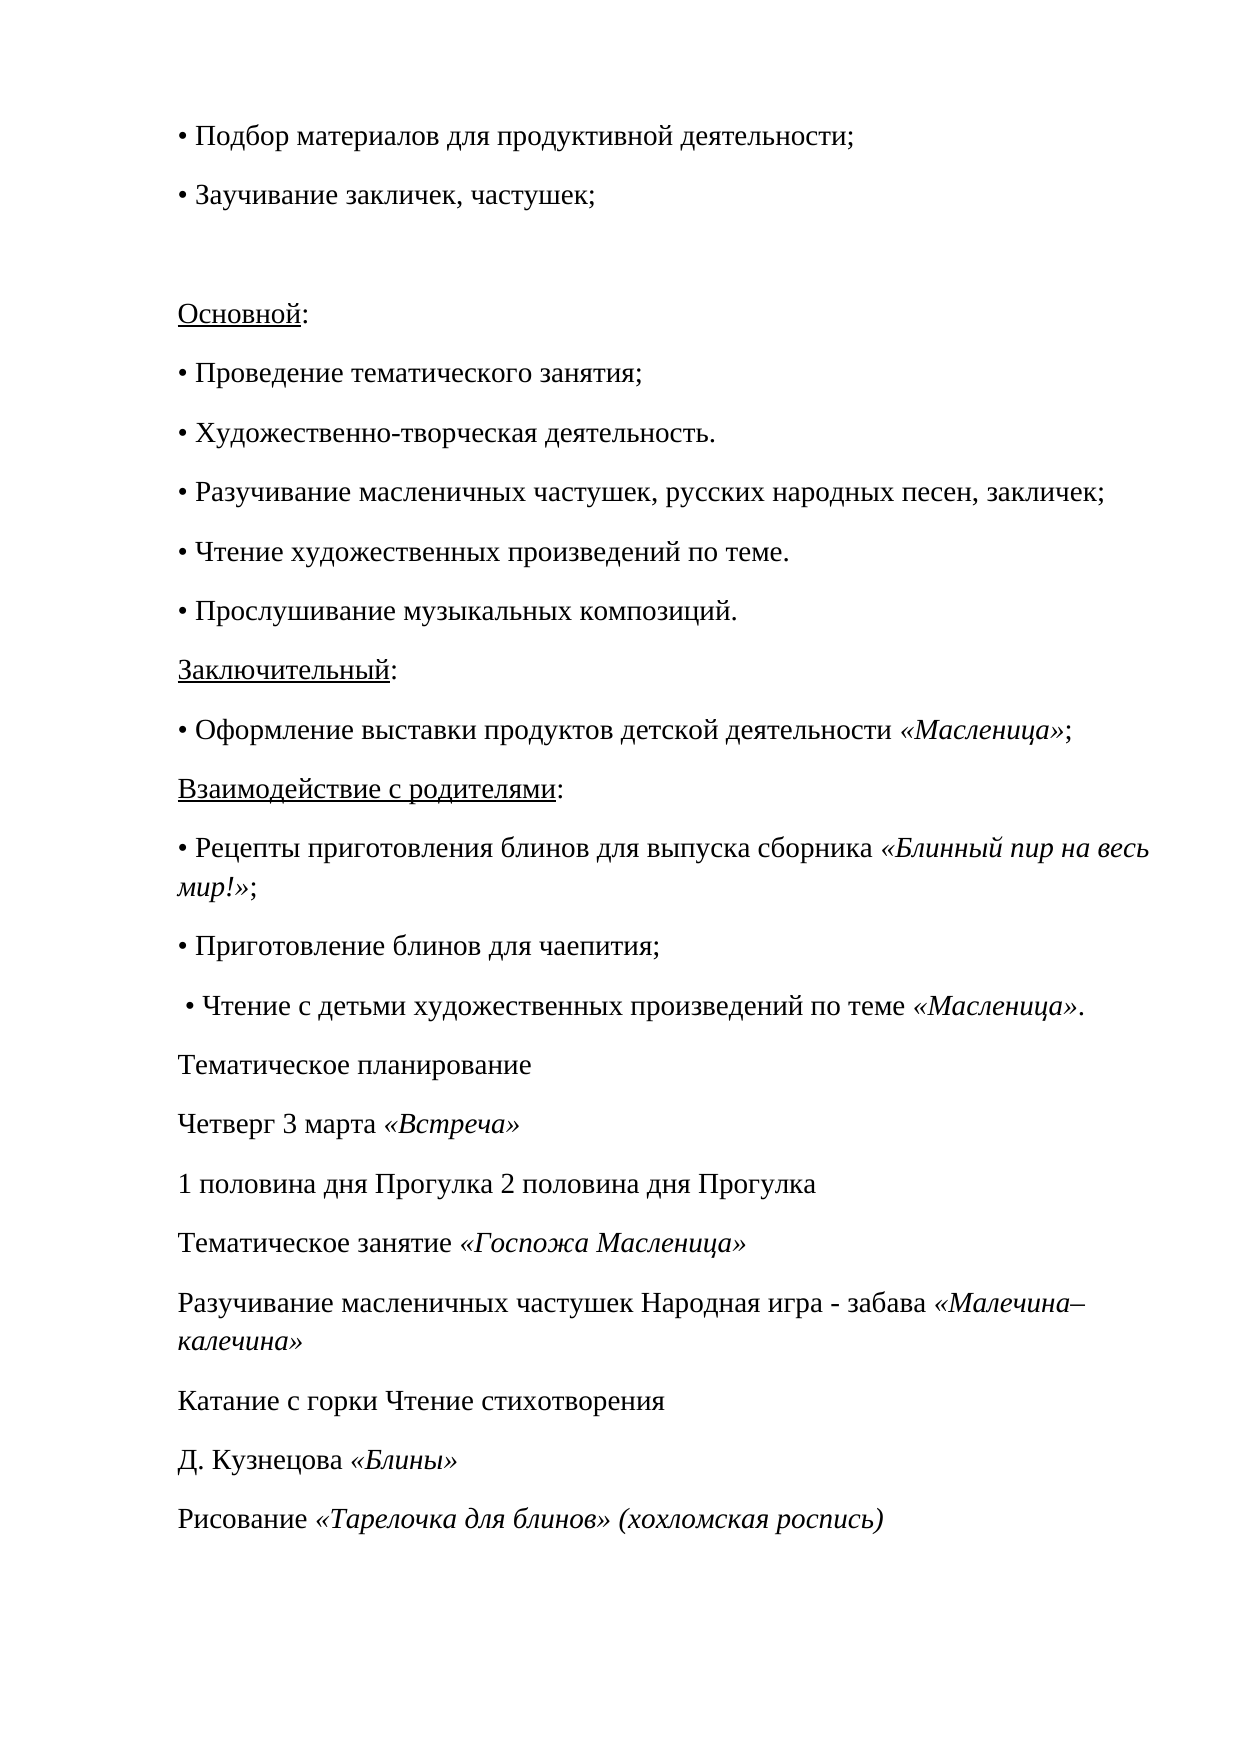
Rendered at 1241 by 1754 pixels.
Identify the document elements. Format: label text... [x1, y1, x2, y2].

text • Заучивание закличек, частушек; [177, 177, 1152, 211]
text Катание с горки Чтение стихотворения [177, 1383, 1152, 1416]
text Рисование «Тарелочка для блинов» (хохломская роспись) [177, 1501, 1152, 1535]
text • Рецепты приготовления блинов для выпуска сборника «Блинный пир на весь мир!»; [177, 831, 1152, 903]
text • Подбор материалов для продуктивной деятельности; [177, 118, 1152, 152]
text Четверг 3 марта «Встреча» [177, 1107, 1152, 1140]
text • Чтение художественных произведений по теме. [177, 534, 1152, 567]
text • Проведение тематического занятия; [177, 356, 1152, 389]
text Разучивание масленичных частушек Народная игра - забава «Малечина–калечина» [177, 1285, 1152, 1357]
text • Приготовление блинов для чаепития; [177, 928, 1152, 962]
text • Прослушивание музыкальных композиций. [177, 593, 1152, 627]
text • Художественно-творческая деятельность. [177, 415, 1152, 448]
text Тематическое планирование [177, 1047, 1152, 1081]
text 1 половина дня Прогулка 2 половина дня Прогулка [177, 1166, 1152, 1199]
text • Разучивание масленичных частушек, русских народных песен, закличек; [177, 474, 1152, 508]
text Тематическое занятие «Госпожа Масленица» [177, 1225, 1152, 1259]
text • Оформление выставки продуктов детской деятельности «Масленица»; [177, 712, 1152, 745]
text Взаимодействие с родителями: [177, 771, 1152, 805]
text • Чтение с детьми художественных произведений по теме «Масленица». [177, 988, 1152, 1021]
text Основной: [177, 296, 1152, 330]
text Заключительный: [177, 652, 1152, 686]
text Д. Кузнецова «Блины» [177, 1442, 1152, 1476]
